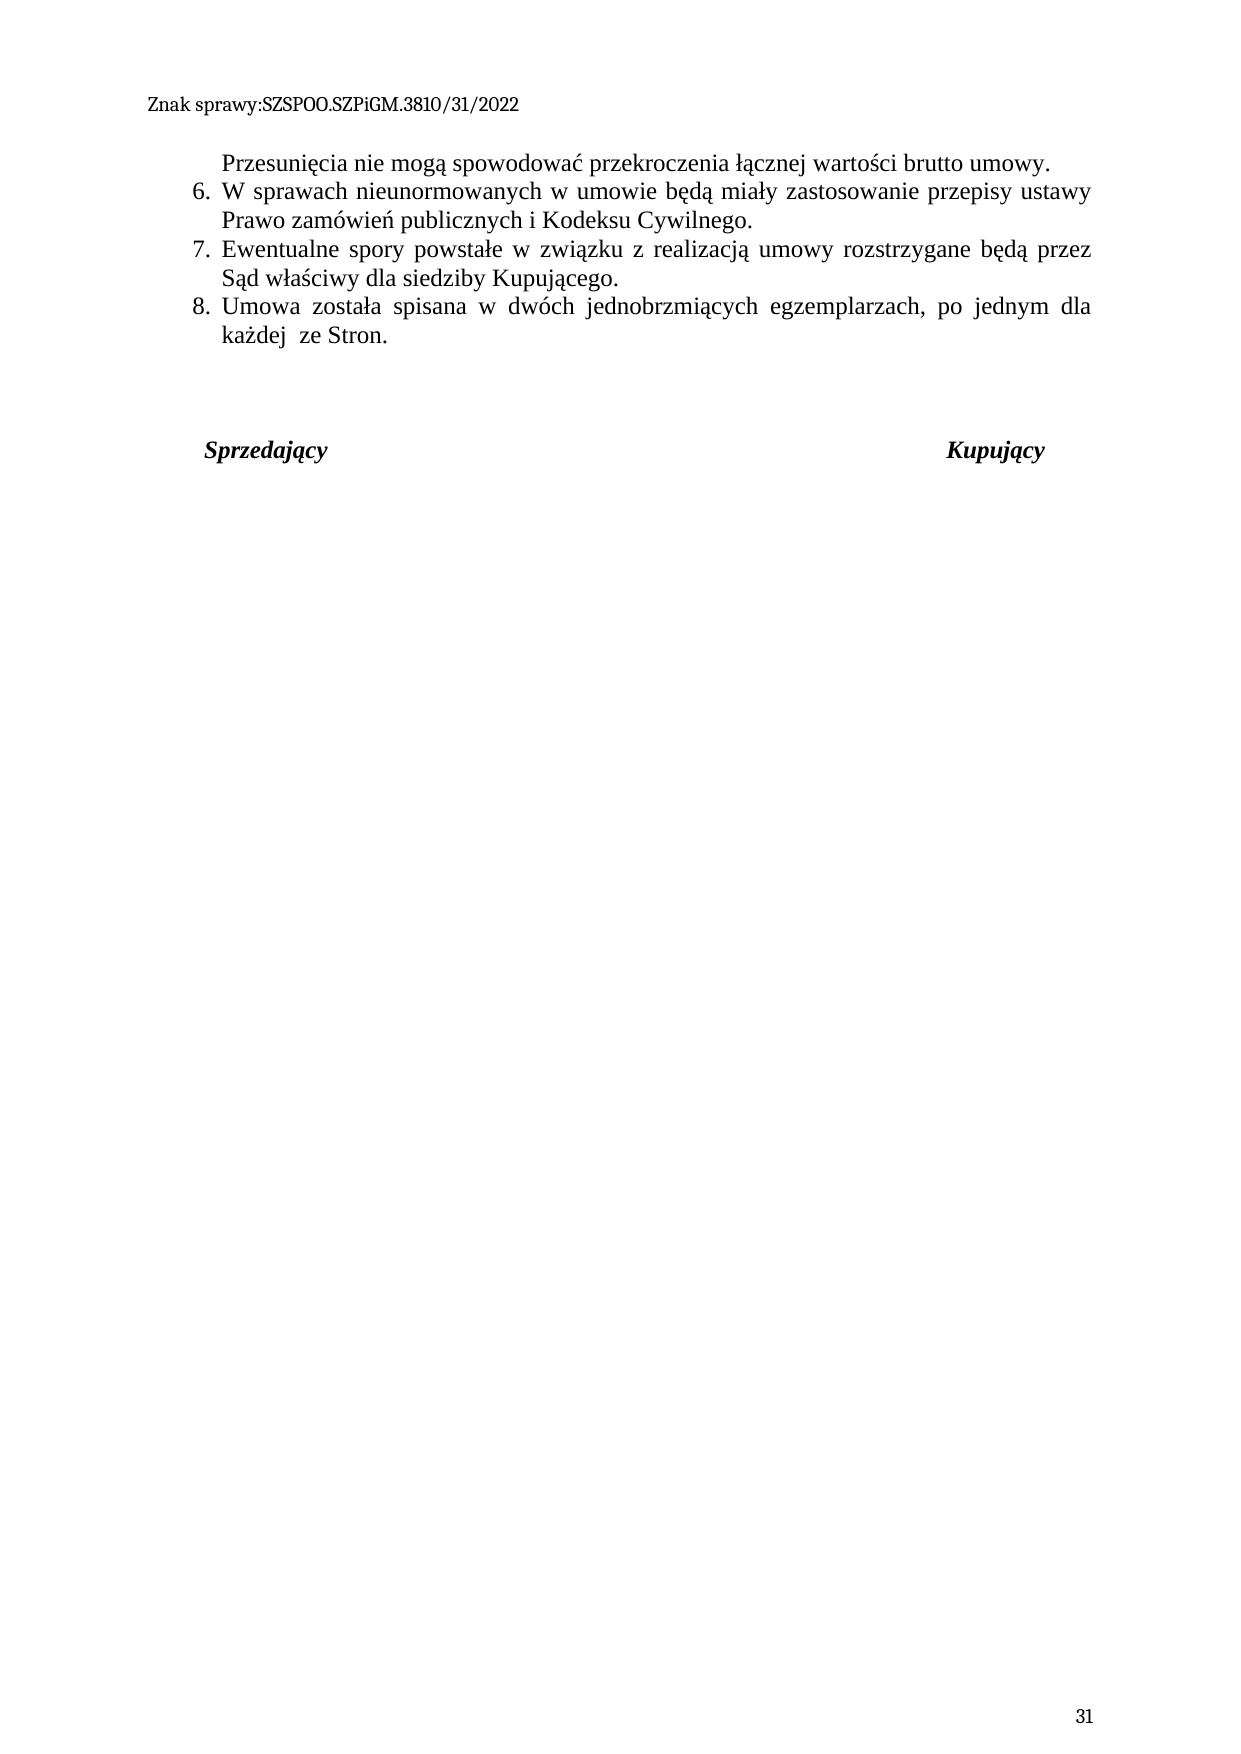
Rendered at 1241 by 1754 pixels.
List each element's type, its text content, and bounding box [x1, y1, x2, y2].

list W sprawach nieunormowanych w umowie będą miały zastosowanie przepisy ustawy Prawo zamówień publicznych i Kodeksu Cywilnego. [192, 176, 1093, 234]
text Sprzedający Kupujący [148, 435, 1093, 464]
list Ewentualne spory powstałe w związku z realizacją umowy rozstrzygane będą przez Sąd właściwy dla siedziby Kupującego. [192, 234, 1093, 291]
text Przesunięcia nie mogą spowodować przekroczenia łącznej wartości brutto umowy. [221, 148, 1093, 176]
list Umowa została spisana w dwóch jednobrzmiących egzemplarzach, po jednym dla każdej ze Stron. [192, 291, 1093, 349]
